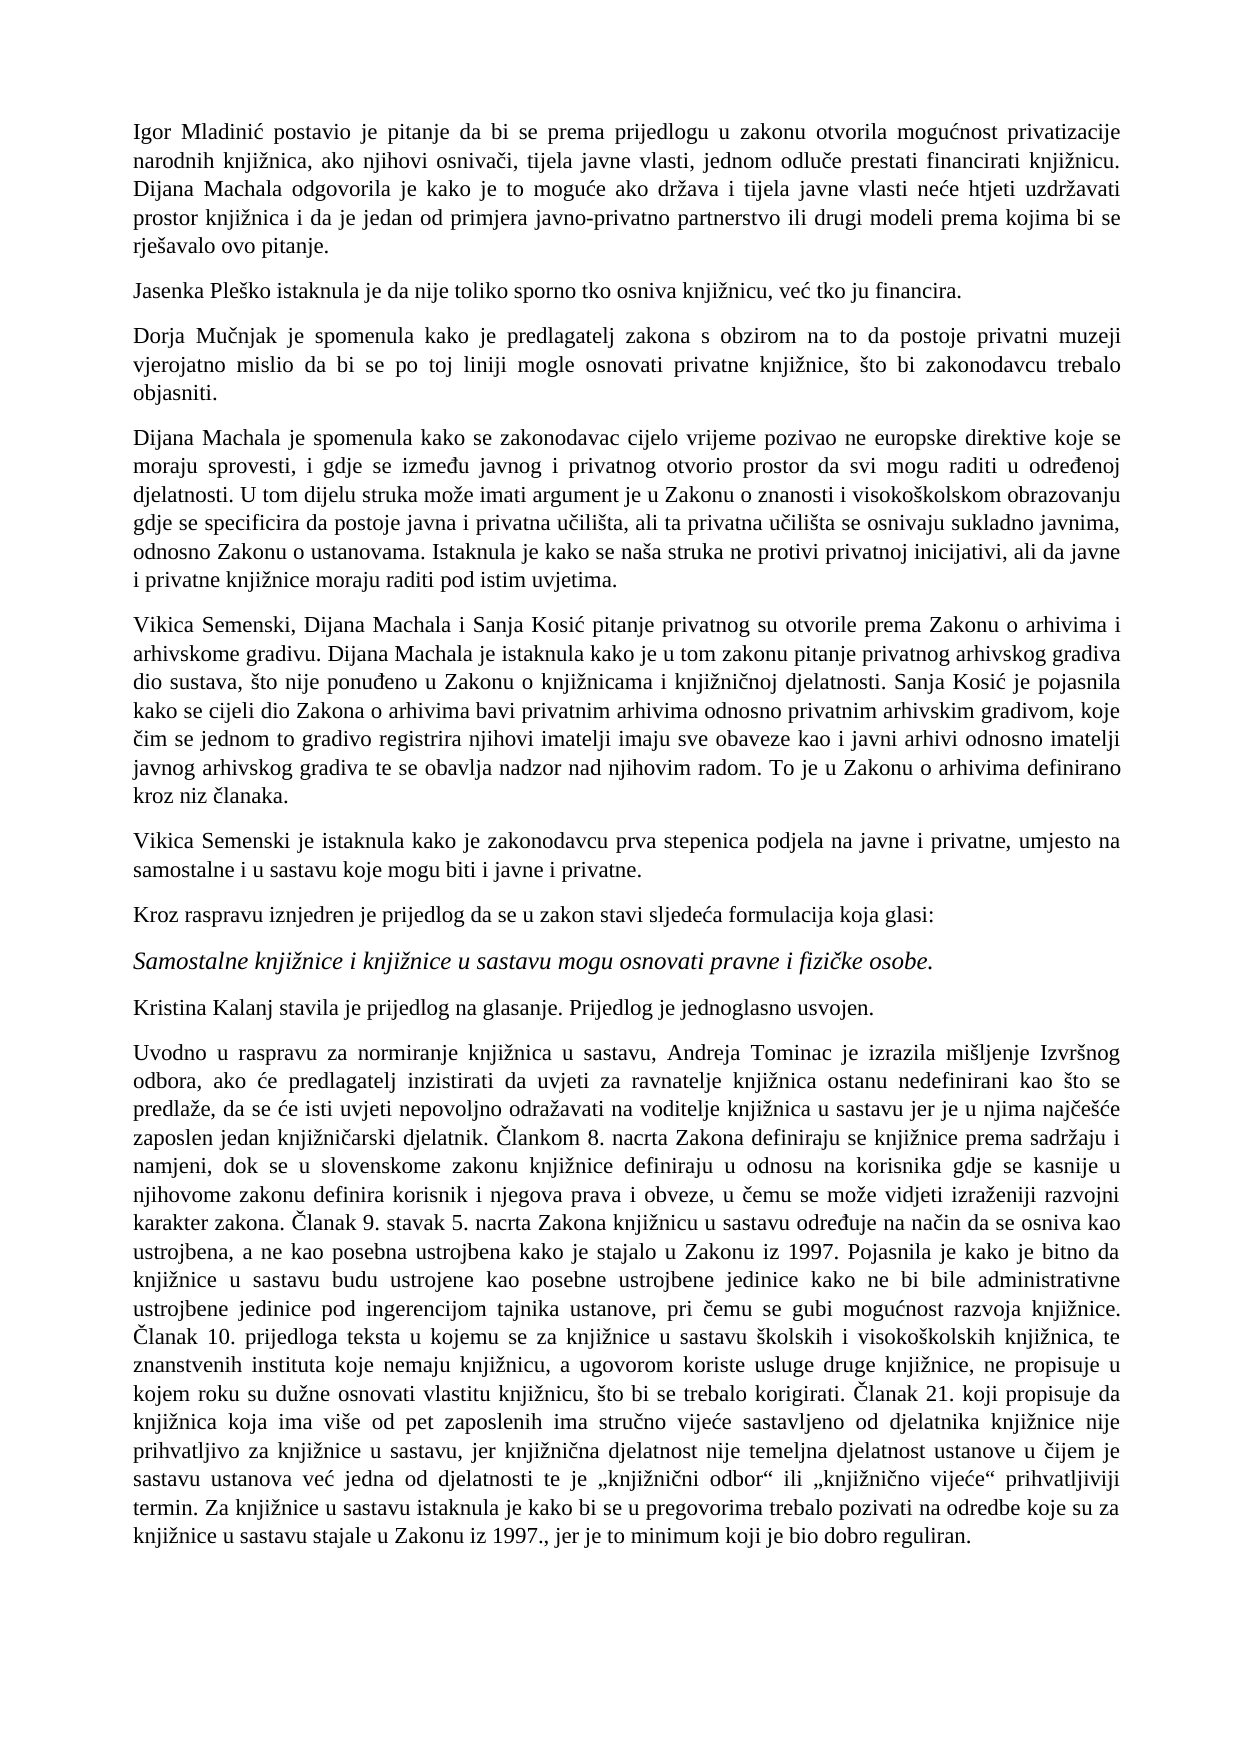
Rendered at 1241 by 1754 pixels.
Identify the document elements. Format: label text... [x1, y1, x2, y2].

text Kroz raspravu iznjedren je prijedlog da se u zakon stavi sljedeća formulacija koja glasi: [133, 901, 1122, 927]
text Vikica Semenski je istaknula kako je zakonodavcu prva stepenica podjela na javne i privatne, umjesto na samostalne i u sastavu koje mogu biti i javne i privatne. [133, 827, 1122, 882]
text Dorja Mučnjak je spomenula kako je predlagatelj zakona s obzirom na to da postoje privatni muzeji vjerojatno mislio da bi se po toj liniji mogle osnovati privatne knjižnice, što bi zakonodavcu trebalo objasniti. [133, 322, 1122, 405]
text Kristina Kalanj stavila je prijedlog na glasanje. Prijedlog je jednoglasno usvojen. [133, 993, 1122, 1020]
text Jasenka Pleško istaknula je da nije toliko sporno tko osniva knjižnicu, već tko ju financira. [133, 277, 1122, 303]
text Vikica Semenski, Dijana Machala i Sanja Kosić pitanje privatnog su otvorile prema Zakonu o arhivima i arhivskome gradivu. Dijana Machala je istaknula kako je u tom zakonu pitanje privatnog arhivskog gradiva dio sustava, što nije ponuđeno u Zakonu o knjižnicama i knjižničnoj djelatnosti. Sanja Kosić je pojasnila kako se cijeli dio Zakona o arhivima bavi privatnim arhivima odnosno privatnim arhivskim gradivom, koje čim se jednom to gradivo registrira njihovi imatelji imaju sve obaveze kao i javni arhivi odnosno imatelji javnog arhivskog gradiva te se obavlja nadzor nad njihovim radom. To je u Zakonu o arhivima definirano kroz niz članaka. [133, 611, 1122, 808]
text Uvodno u raspravu za normiranje knjižnica u sastavu, Andreja Tominac je izrazila mišljenje Izvršnog odbora, ako će predlagatelj inzistirati da uvjeti za ravnatelje knjižnica ostanu nedefinirani kao što se predlaže, da se će isti uvjeti nepovoljno odražavati na voditelje knjižnica u sastavu jer je u njima najčešće zaposlen jedan knjižničarski djelatnik. Člankom 8. nacrta Zakona definiraju se knjižnice prema sadržaju i namjeni, dok se u slovenskome zakonu knjižnice definiraju u odnosu na korisnika gdje se kasnije u njihovome zakonu definira korisnik i njegova prava i obveze, u čemu se može vidjeti izraženiji razvojni karakter zakona. Članak 9. stavak 5. nacrta Zakona knjižnicu u sastavu određuje na način da se osniva kao ustrojbena, a ne kao posebna ustrojbena kako je stajalo u Zakonu iz 1997. Pojasnila je kako je bitno da knjižnice u sastavu budu ustrojene kao posebne ustrojbene jedinice kako ne bi bile administrativne ustrojbene jedinice pod ingerencijom tajnika ustanove, pri čemu se gubi mogućnost razvoja knjižnice. Članak 10. prijedloga teksta u kojemu se za knjižnice u sastavu školskih i visokoškolskih knjižnica, te znanstvenih instituta koje nemaju knjižnicu, a ugovorom koriste usluge druge knjižnice, ne propisuje u kojem roku su dužne osnovati vlastitu knjižnicu, što bi se trebalo korigirati. Članak 21. koji propisuje da knjižnica koja ima više od pet zaposlenih ima stručno vijeće sastavljeno od djelatnika knjižnice nije prihvatljivo za knjižnice u sastavu, jer knjižnična djelatnost nije temeljna djelatnost ustanove u čijem je sastavu ustanova već jedna od djelatnosti te je „knjižnični odbor“ ili „knjižnično vijeće“ prihvatljiviji termin. Za knjižnice u sastavu istaknula je kako bi se u pregovorima trebalo pozivati na odredbe koje su za knjižnice u sastavu stajale u Zakonu iz 1997., jer je to minimum koji je bio dobro reguliran. [133, 1039, 1122, 1548]
text Samostalne knjižnice i knjižnice u sastavu mogu osnovati pravne i fizičke osobe. [133, 946, 1122, 974]
text Igor Mladinić postavio je pitanje da bi se prema prijedlogu u zakonu otvorila mogućnost privatizacije narodnih knjižnica, ako njihovi osnivači, tijela javne vlasti, jednom odluče prestati financirati knjižnicu. Dijana Machala odgovorila je kako je to moguće ako država i tijela javne vlasti neće htjeti uzdržavati prostor knjižnica i da je jedan od primjera javno-privatno partnerstvo ili drugi modeli prema kojima bi se rješavalo ovo pitanje. [133, 118, 1122, 258]
text Dijana Machala je spomenula kako se zakonodavac cijelo vrijeme pozivao ne europske direktive koje se moraju sprovesti, i gdje se između javnog i privatnog otvorio prostor da svi mogu raditi u određenoj djelatnosti. U tom dijelu struka može imati argument je u Zakonu o znanosti i visokoškolskom obrazovanju gdje se specificira da postoje javna i privatna učilišta, ali ta privatna učilišta se osnivaju sukladno javnima, odnosno Zakonu o ustanovama. Istaknula je kako se naša struka ne protivi privatnoj inicijativi, ali da javne i privatne knjižnice moraju raditi pod istim uvjetima. [133, 424, 1122, 593]
